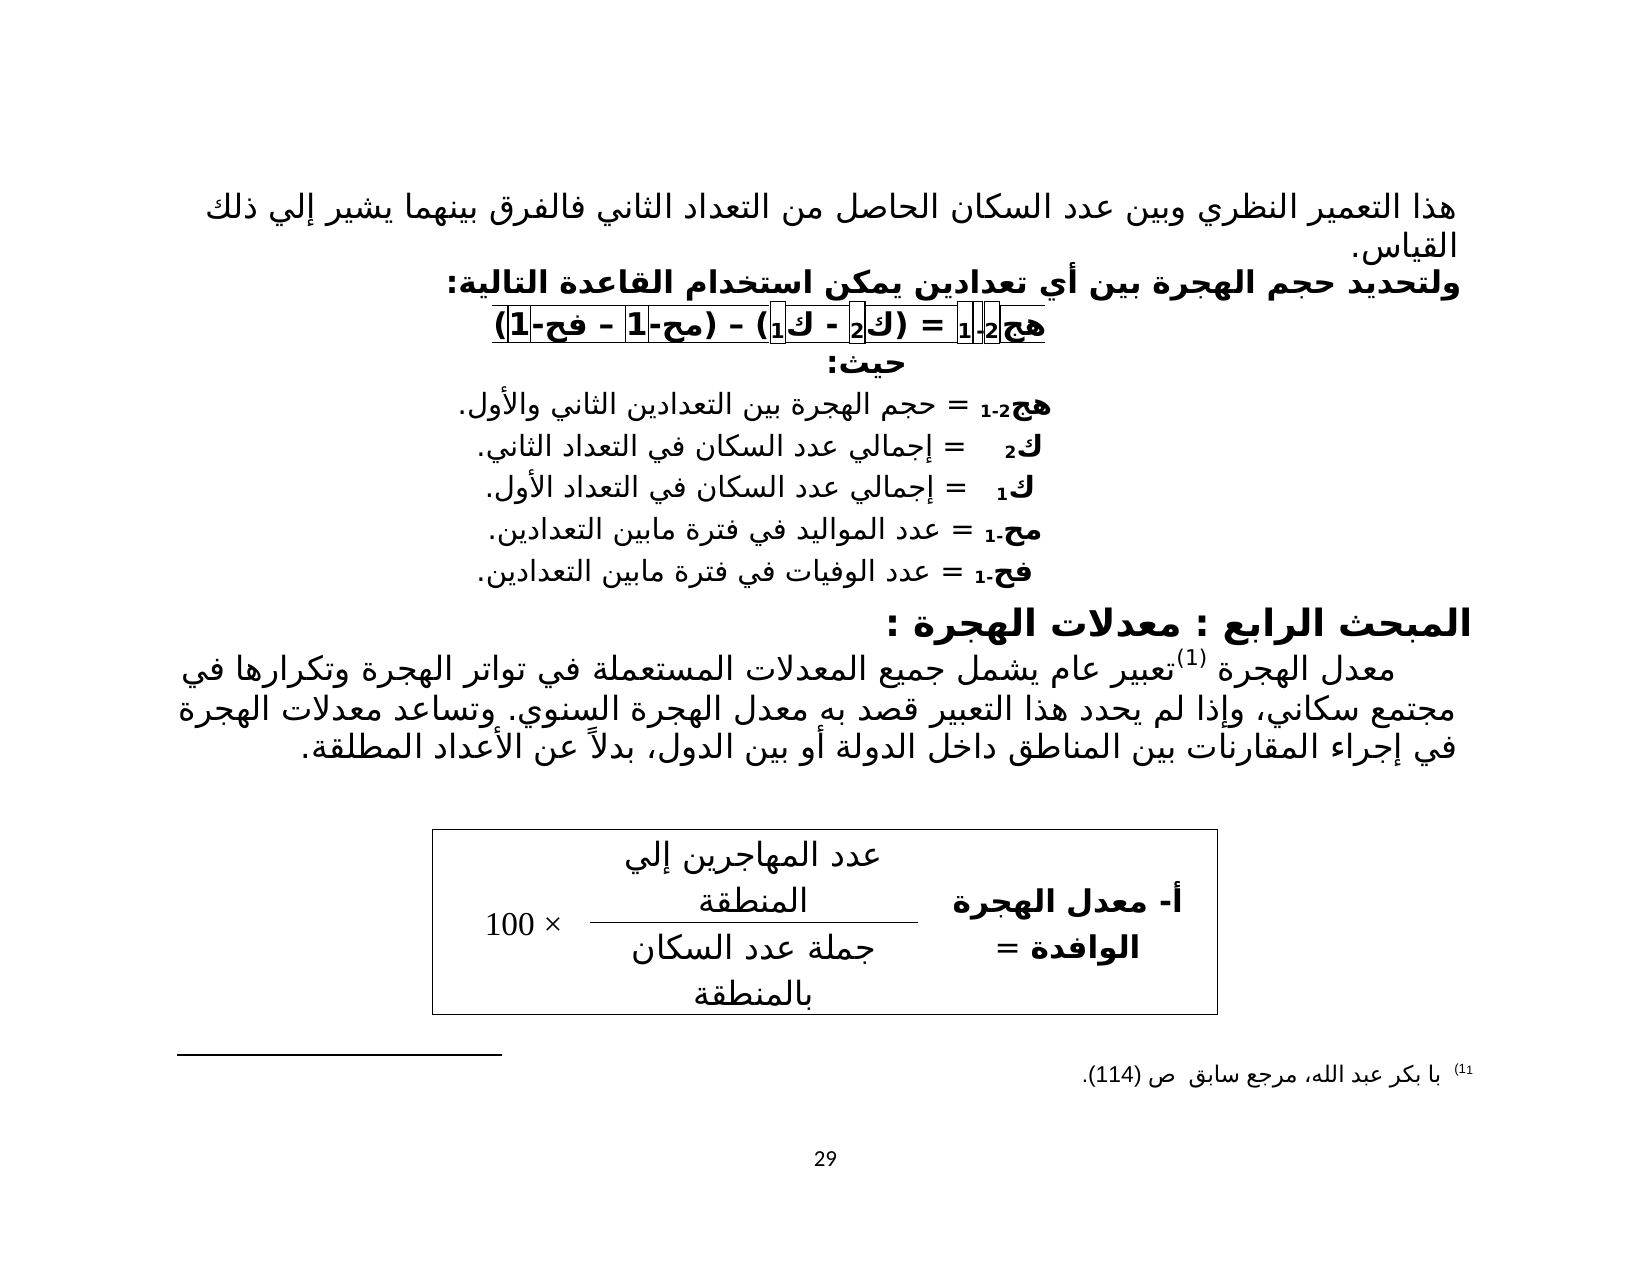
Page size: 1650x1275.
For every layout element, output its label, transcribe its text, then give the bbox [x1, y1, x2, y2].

list مح-1 = عدد المواليد في فترة مابين التعدادين. [177, 506, 1424, 548]
table_header [433, 830, 457, 1014]
text ولتحديد حجم الهجرة بين أي تعدادين يمكن استخدام القاعدة التالية: [177, 265, 1473, 301]
table_header أ- معدل الهجرة الوافدة = [918, 830, 1217, 1014]
list هج2-1 = (ك2 - ك1) – (مح-1 – فح-1) [786, 306, 849, 342]
list هج2-1 = حجم الهجرة بين التعدادين الثاني والأول. [177, 381, 1424, 423]
list هج2-1 = (ك2 - ك1) – (مح-1 – فح-1) [1000, 301, 1360, 344]
list فح-1 = عدد الوفيات في فترة مابين التعدادين. [177, 548, 1424, 589]
list هج2-1 = (ك2 - ك1) – (مح-1 – فح-1) [177, 301, 770, 344]
text معدل الهجرة ()تعبير عام يشمل جميع المعدلات المستعملة في تواتر الهجرة وتكرارها في مجتمع سكاني، وإذا لم يحدد هذا التعبير قصد به معدل الهجرة السنوي. وتساعد معدلات الهجرة في إجراء المقارنات بين المناطق داخل الدولة أو بين الدول، بدلاً عن الأعداد المطلقة. [177, 645, 1458, 767]
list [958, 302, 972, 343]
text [177, 187, 1458, 265]
text حيث: [177, 344, 1473, 381]
list ك2 = إجمالي عدد السكان في التعداد الثاني. [177, 423, 1424, 464]
subtitle المبحث الرابع : معدلات الهجرة : [177, 602, 1473, 645]
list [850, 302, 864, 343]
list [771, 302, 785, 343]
table_header × 100 [457, 830, 590, 1014]
table_cell جملة عدد السكان بالمنطقة [590, 923, 917, 1014]
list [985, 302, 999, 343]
list هج2-1 = (ك2 - ك1) – (مح-1 – فح-1) [866, 306, 957, 342]
table_header عدد المهاجرين إلي المنطقة [590, 830, 917, 922]
list ك1 = إجمالي عدد السكان في التعداد الأول. [177, 464, 1424, 506]
